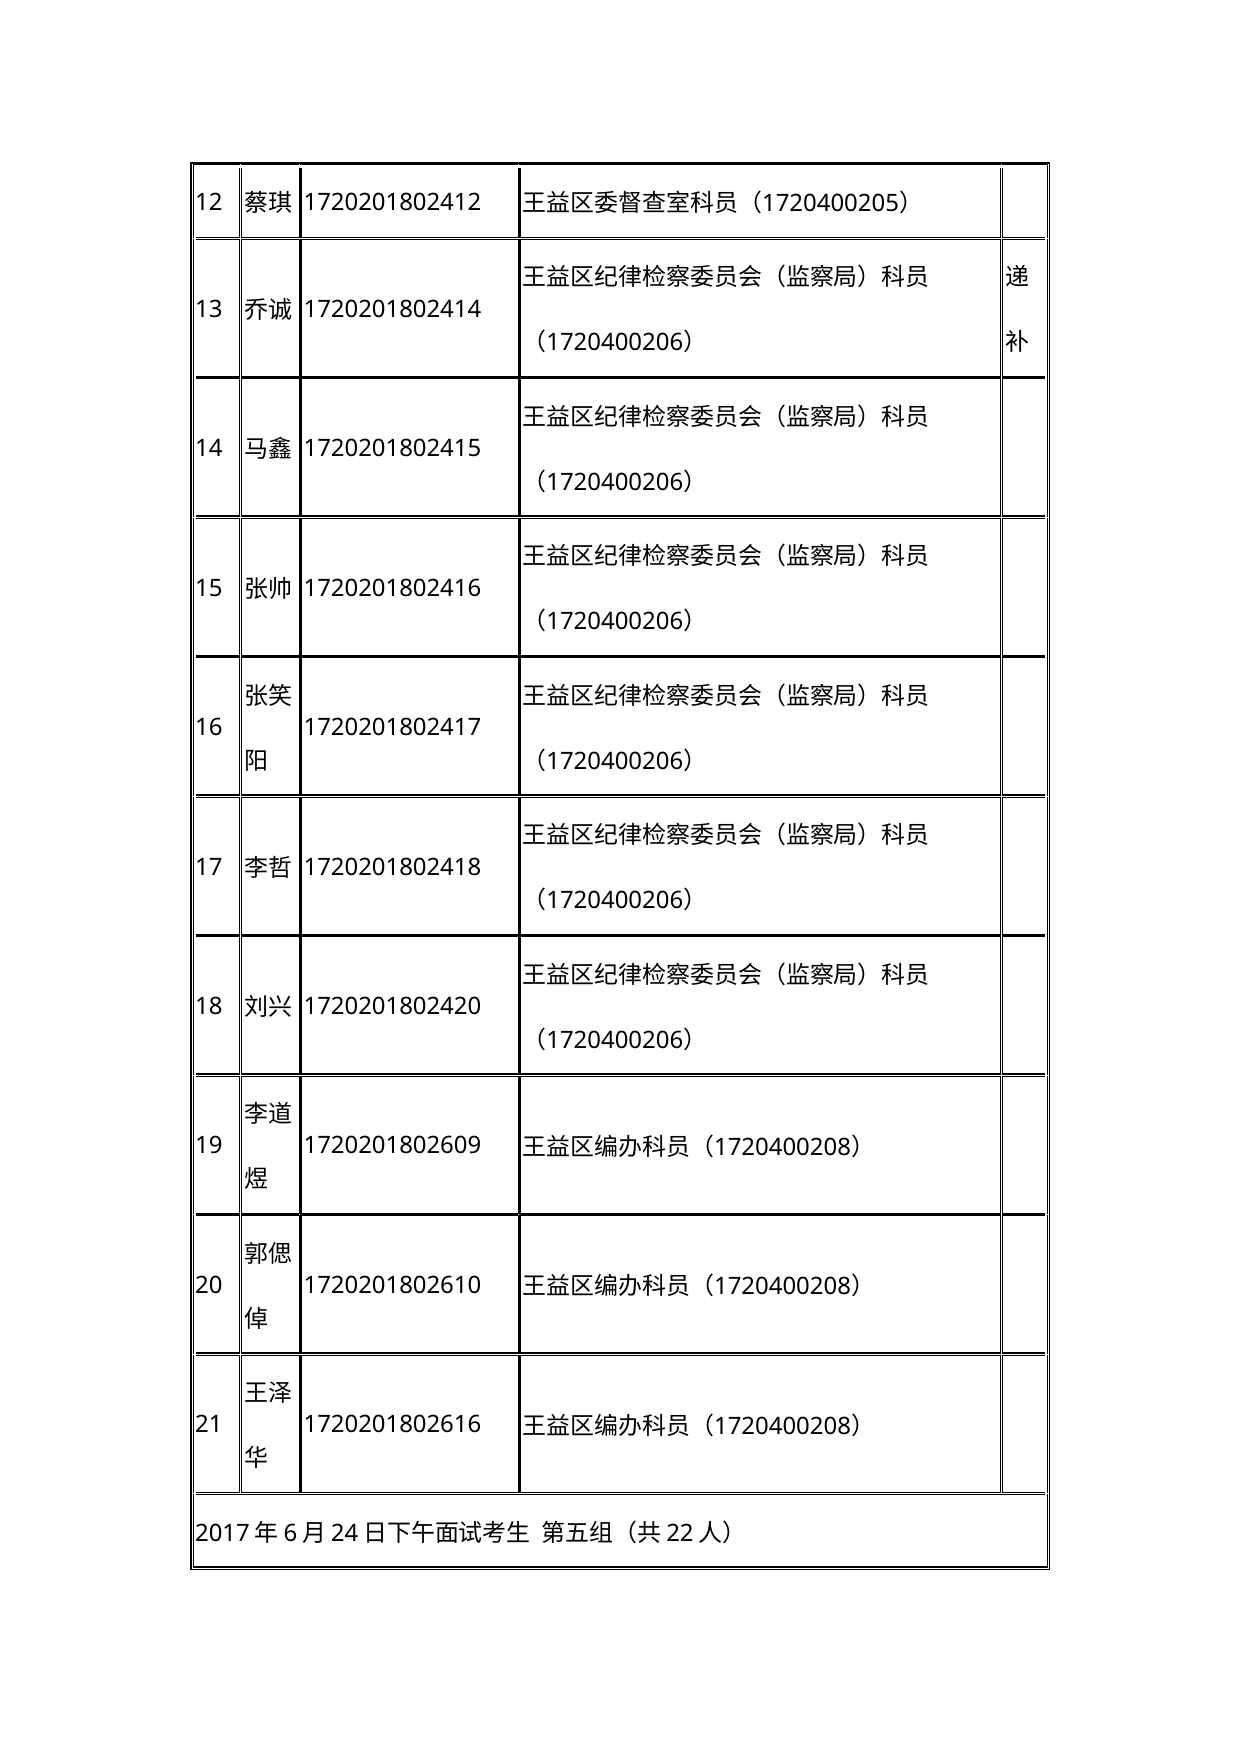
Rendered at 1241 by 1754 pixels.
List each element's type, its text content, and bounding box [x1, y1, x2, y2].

table_cell 1720201802412 [300, 164, 519, 236]
table_cell 张笑阳 [242, 658, 299, 794]
table_cell 1720201802418 [302, 798, 518, 934]
table_cell [1003, 1352, 1047, 1492]
table_cell [1003, 1073, 1047, 1213]
table_cell 1720201802416 [302, 519, 518, 655]
table_cell 王益区编办科员（1720400208） [521, 1077, 1000, 1213]
table_cell [1003, 515, 1047, 655]
table_cell [1003, 376, 1047, 515]
table_cell 张帅 [242, 519, 299, 655]
table_cell 1720201802415 [302, 379, 518, 515]
table_cell 李哲 [242, 798, 299, 934]
table_cell 1720201802610 [302, 1216, 518, 1352]
table_cell 1720201802414 [302, 240, 518, 376]
table_cell 王益区编办科员（1720400208） [521, 1356, 1000, 1492]
table_cell 17 [194, 794, 239, 934]
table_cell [519, 165, 1002, 236]
table_cell 刘兴 [242, 937, 299, 1073]
table_cell 王益区纪律检察委员会（监察局）科员（1720400206） [521, 937, 1000, 1073]
table_cell 李道煜 [242, 1077, 299, 1213]
table_cell 13 [194, 236, 239, 376]
table_cell 郭偲倬 [242, 1216, 299, 1352]
table_cell 16 [194, 655, 239, 794]
table_cell 20 [192, 1213, 239, 1352]
table_cell 14 [194, 376, 239, 515]
table_cell 21 [194, 1352, 239, 1492]
table_cell 1720201802417 [302, 658, 518, 794]
table_cell [1002, 165, 1047, 236]
table_cell 19 [194, 1073, 239, 1213]
table_cell [1003, 655, 1047, 794]
table_cell 递补 [1003, 236, 1047, 376]
table_cell 2017年6月24日下午面试考生 第五组（共22人） [192, 1492, 1048, 1566]
table_cell [1003, 1213, 1048, 1352]
table_cell 乔诚 [242, 240, 299, 376]
table_cell [1003, 794, 1047, 934]
table_cell 1720201802420 [302, 937, 518, 1073]
table_cell 王益区纪律检察委员会（监察局）科员（1720400206） [521, 658, 1000, 794]
table_cell 王泽华 [242, 1356, 299, 1492]
table_cell 15 [194, 515, 239, 655]
table_cell 18 [194, 934, 239, 1073]
table_cell 王益区纪律检察委员会（监察局）科员（1720400206） [521, 798, 1000, 934]
table_cell 王益区编办科员（1720400208） [521, 1216, 1000, 1352]
table_cell [1003, 934, 1047, 1073]
table_cell 1720201802609 [302, 1077, 518, 1213]
table_cell 王益区纪律检察委员会（监察局）科员（1720400206） [521, 379, 1000, 515]
table_cell 王益区纪律检察委员会（监察局）科员（1720400206） [521, 519, 1000, 655]
table_cell 蔡琪 [241, 164, 300, 236]
table_cell 马鑫 [242, 379, 299, 515]
table_cell 1720201802616 [302, 1356, 518, 1492]
table_cell 12 [194, 165, 241, 236]
table_cell 王益区纪律检察委员会（监察局）科员（1720400206） [521, 240, 1000, 376]
